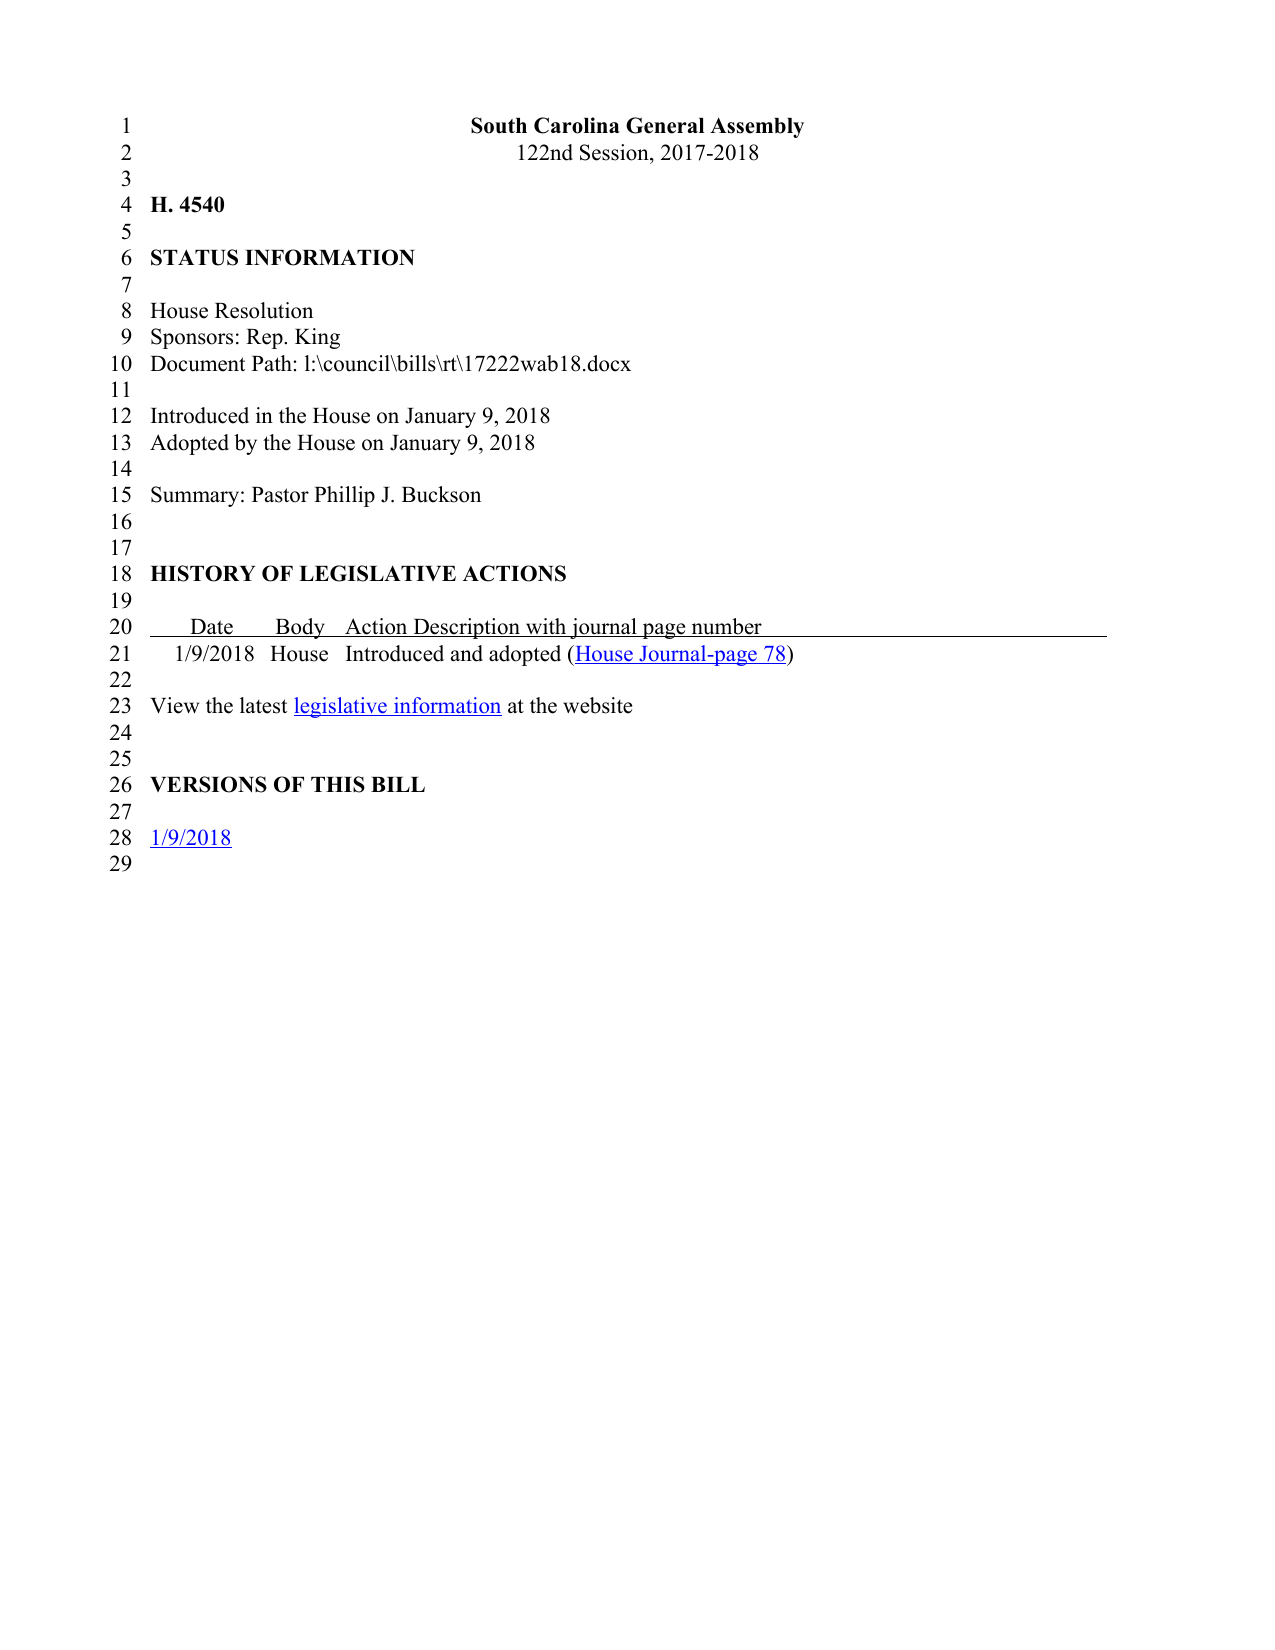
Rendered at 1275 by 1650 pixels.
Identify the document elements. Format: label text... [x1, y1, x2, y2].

text HISTORY OF LEGISLATIVE ACTIONS [150, 561, 1125, 587]
text VERSIONS OF THIS BILL [150, 771, 1125, 798]
text 1/9/2018 House Introduced and adopted (House Journal-page 78) [150, 639, 1125, 666]
text H. 4540 [150, 192, 1125, 218]
text View the latest legislative information at the website [150, 692, 1125, 719]
text STATUS INFORMATION [150, 244, 1125, 271]
text Adopted by the House on January 9, 2018 [150, 429, 1125, 455]
text Introduced in the House on January 9, 2018 [150, 402, 1125, 429]
text 1/9/2018 [150, 824, 1125, 850]
text South Carolina General Assembly [150, 112, 1125, 139]
text Summary: Pastor Phillip J. Buckson [150, 481, 1125, 508]
text 122nd Session, 2017-2018 [150, 139, 1125, 165]
text Date Body Action Description with journal page number [150, 613, 1125, 639]
text Document Path: l:\council\bills\rt\17222wab18.docx [150, 350, 1125, 376]
text Sponsors: Rep. King [150, 323, 1125, 350]
text House Resolution [150, 297, 1125, 323]
